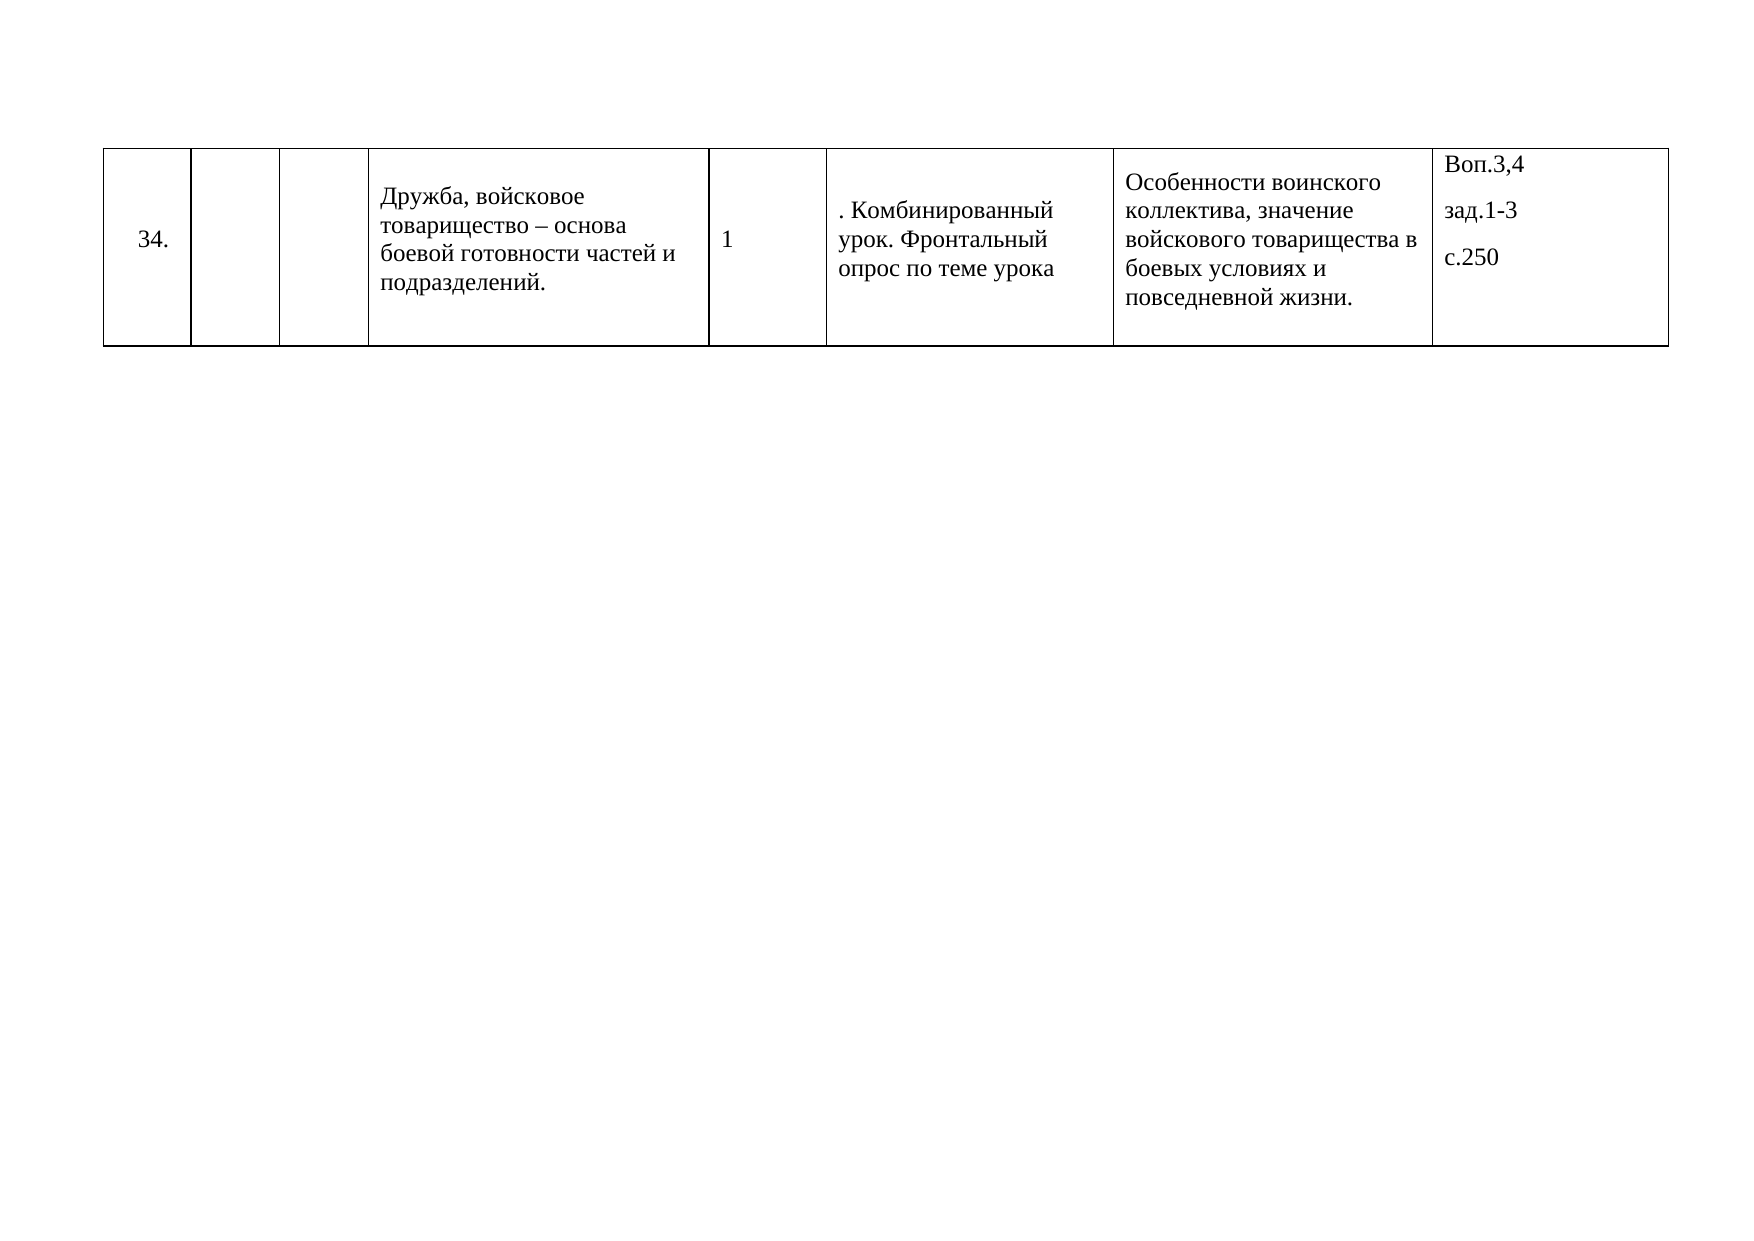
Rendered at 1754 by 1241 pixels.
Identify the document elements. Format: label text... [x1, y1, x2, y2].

table_cell . Комбинированный урок. Фронтальный опрос по теме урока [827, 149, 1113, 345]
table_cell 1 [710, 149, 826, 345]
table_cell [280, 149, 368, 345]
table_cell 34. [104, 149, 190, 345]
table_cell [192, 149, 279, 345]
table_cell Особенности воинского коллектива, значение войскового товарищества в боевых условиях и повседневной жизни. [1114, 149, 1432, 345]
table_cell Дружба, войсковое товарищество – основа боевой готовности частей и подразделений. [369, 149, 708, 345]
table_cell Воп.3,4 зад.1-3 с.250 [1433, 149, 1668, 345]
